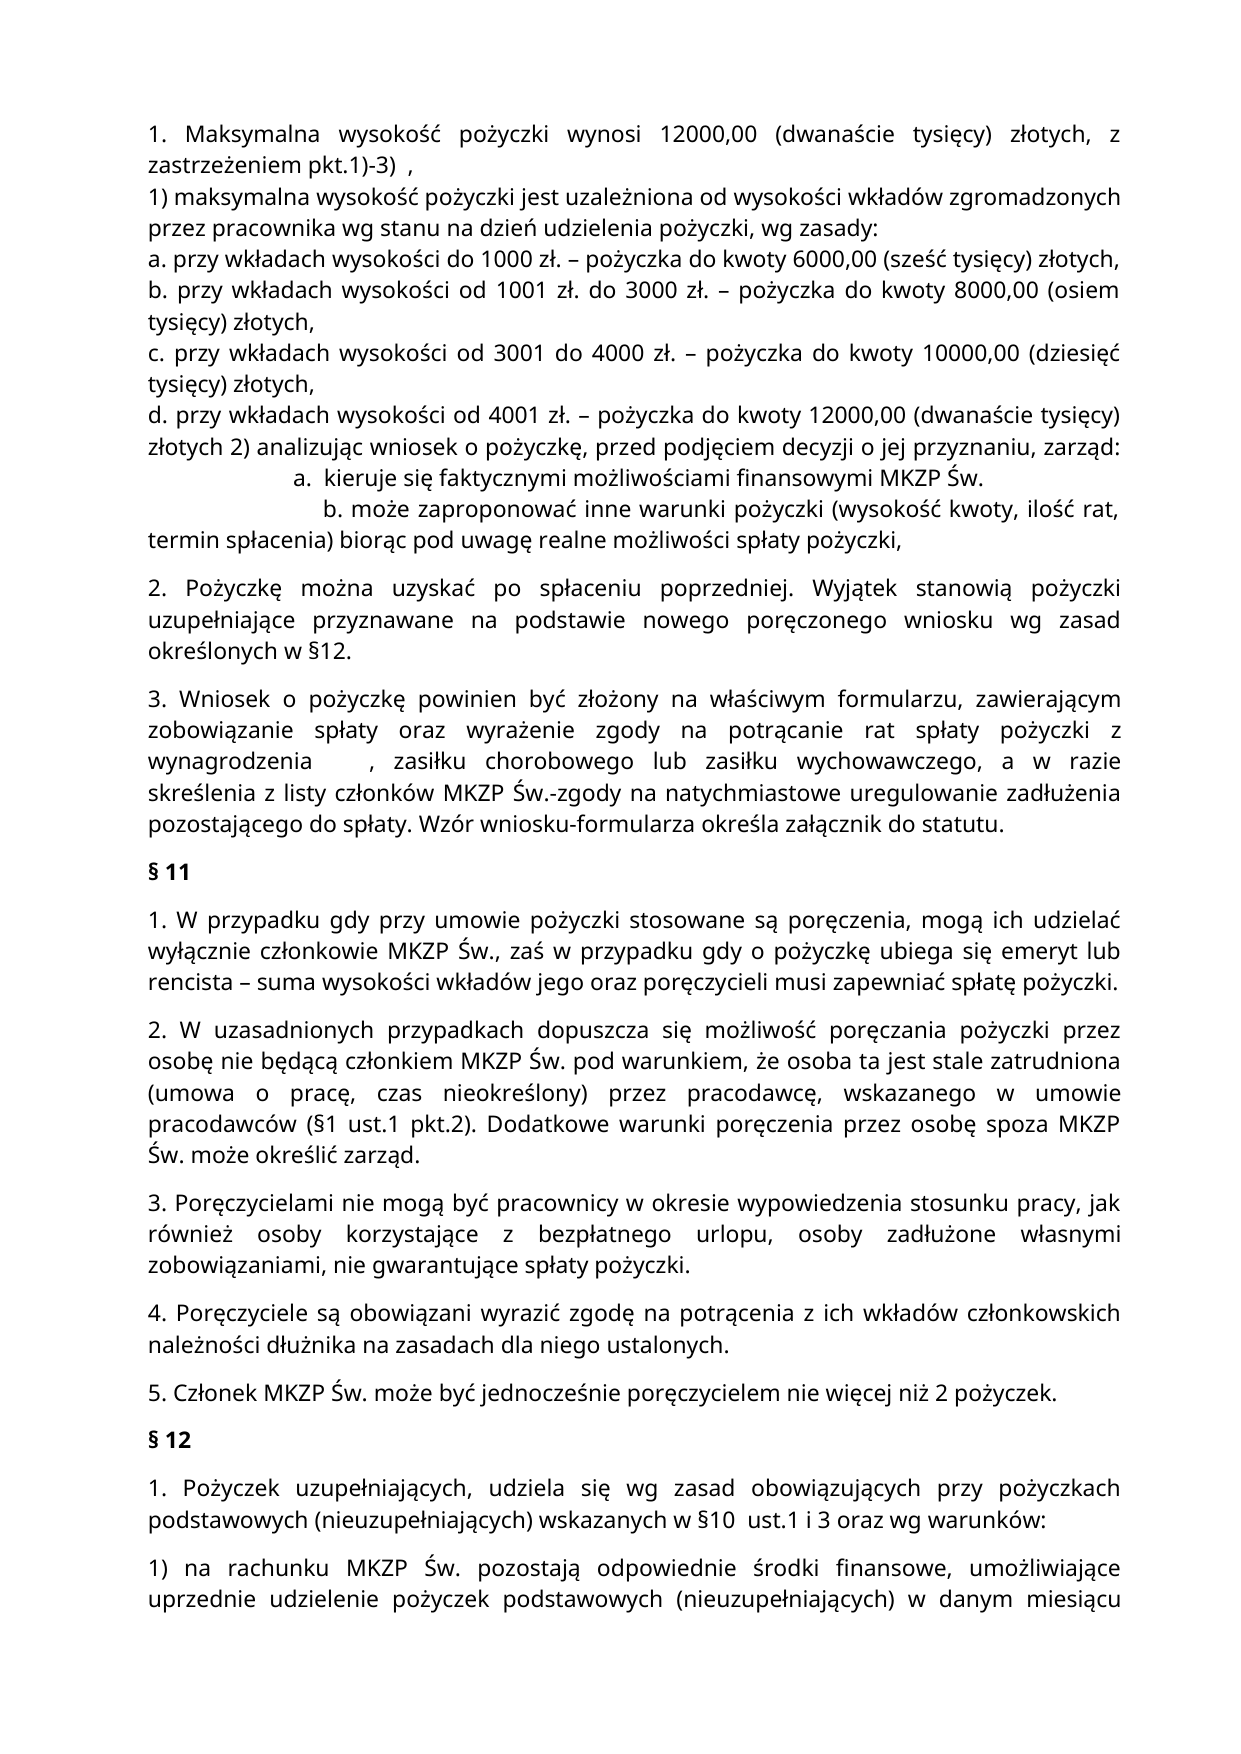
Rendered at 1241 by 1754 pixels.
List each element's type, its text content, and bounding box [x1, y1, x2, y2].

text 4. Poręczyciele są obowiązani wyrazić zgodę na potrącenia z ich wkładów członkowskich należności dłużnika na zasadach dla niego ustalonych. [148, 1297, 1122, 1360]
text 3. Wniosek o pożyczkę powinien być złożony na właściwym formularzu, zawierającym zobowiązanie spłaty oraz wyrażenie zgody na potrącanie rat spłaty pożyczki z wynagrodzenia , zasiłku chorobowego lub zasiłku wychowawczego, a w razie skreślenia z listy członków MKZP Św.-zgody na natychmiastowe uregulowanie zadłużenia pozostającego do spłaty. Wzór wniosku-formularza określa załącznik do statutu. [148, 683, 1122, 839]
text 1. W przypadku gdy przy umowie pożyczki stosowane są poręczenia, mogą ich udzielać wyłącznie członkowie MKZP Św., zaś w przypadku gdy o pożyczkę ubiega się emeryt lub rencista – suma wysokości wkładów jego oraz poręczycieli musi zapewniać spłatę pożyczki. [148, 903, 1122, 997]
text 3. Poręczycielami nie mogą być pracownicy w okresie wypowiedzenia stosunku pracy, jak również osoby korzystające z bezpłatnego urlopu, osoby zadłużone własnymi zobowiązaniami, nie gwarantujące spłaty pożyczki. [148, 1187, 1122, 1281]
text 2. Pożyczkę można uzyskać po spłaceniu poprzedniej. Wyjątek stanowią pożyczki uzupełniające przyznawane na podstawie nowego poręczonego wniosku wg zasad określonych w §12. [148, 572, 1122, 666]
text 1. Maksymalna wysokość pożyczki wynosi 12000,00 (dwanaście tysięcy) złotych, z zastrzeżeniem pkt.1)-3) , 1) maksymalna wysokość pożyczki jest uzależniona od wysokości wkładów zgromadzonych przez pracownika wg stanu na dzień udzielenia pożyczki, wg zasady: a. przy wkładach wysokości do 1000 zł. – pożyczka do kwoty 6000,00 (sześć tysięcy) złotych, b. przy wkładach wysokości od 1001 zł. do 3000 zł. – pożyczka do kwoty 8000,00 (osiem tysięcy) złotych, c. przy wkładach wysokości od 3001 do 4000 zł. – pożyczka do kwoty 10000,00 (dziesięć tysięcy) złotych, d. przy wkładach wysokości od 4001 zł. – pożyczka do kwoty 12000,00 (dwanaście tysięcy) złotych 2) analizując wniosek o pożyczkę, przed podjęciem decyzji o jej przyznaniu, zarząd: a. kieruje się faktycznymi możliwościami finansowymi MKZP Św. b. może zaproponować inne warunki pożyczki (wysokość kwoty, ilość rat, termin spłacenia) biorąc pod uwagę realne możliwości spłaty pożyczki, [148, 118, 1122, 556]
text § 11 [148, 856, 1122, 887]
text 2. W uzasadnionych przypadkach dopuszcza się możliwość poręczania pożyczki przez osobę nie będącą członkiem MKZP Św. pod warunkiem, że osoba ta jest stale zatrudniona (umowa o pracę, czas nieokreślony) przez pracodawcę, wskazanego w umowie pracodawców (§1 ust.1 pkt.2). Dodatkowe warunki poręczenia przez osobę spoza MKZP Św. może określić zarząd. [148, 1014, 1122, 1170]
text § 12 [148, 1424, 1122, 1456]
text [148, 1551, 1122, 1614]
text 1. Pożyczek uzupełniających, udziela się wg zasad obowiązujących przy pożyczkach podstawowych (nieuzupełniających) wskazanych w §10 ust.1 i 3 oraz wg warunków: [148, 1472, 1122, 1535]
text 5. Członek MKZP Św. może być jednocześnie poręczycielem nie więcej niż 2 pożyczek. [148, 1376, 1122, 1408]
